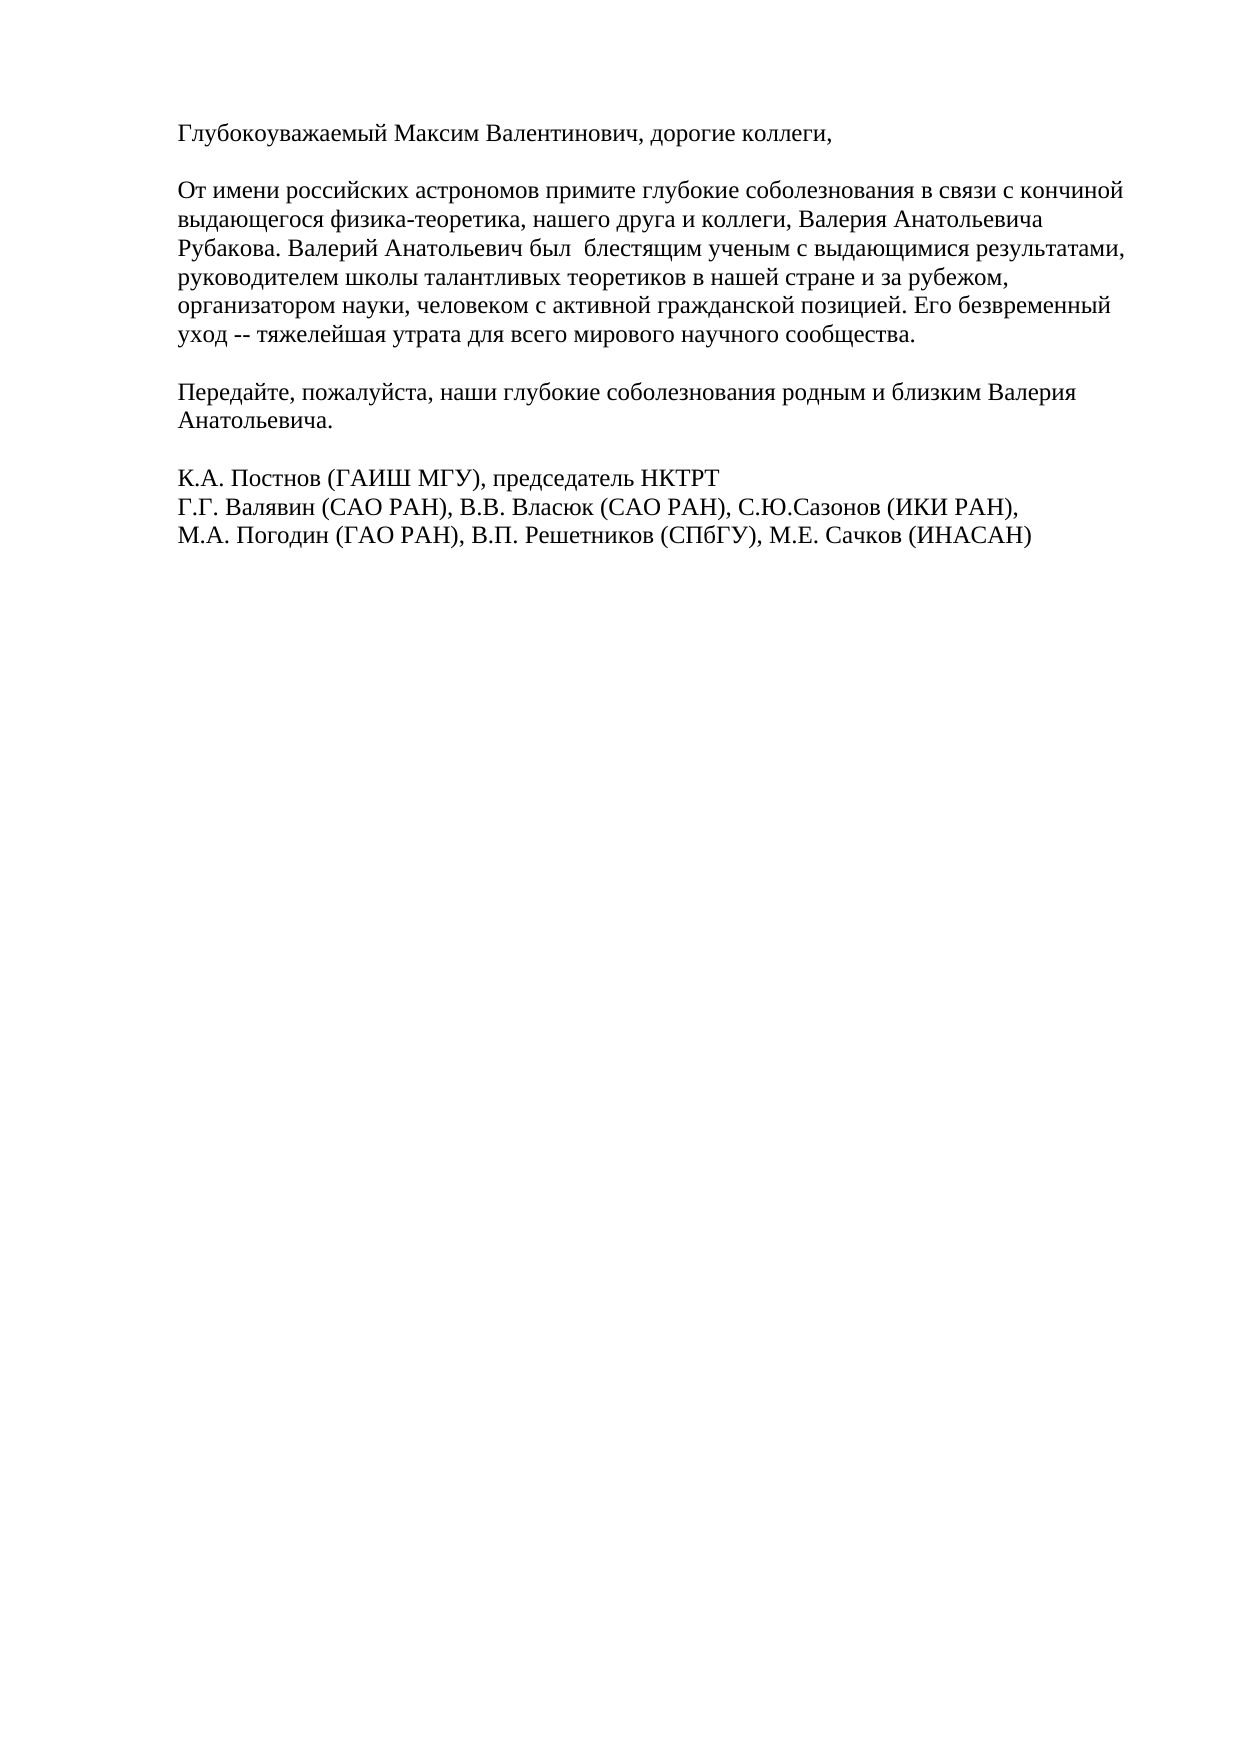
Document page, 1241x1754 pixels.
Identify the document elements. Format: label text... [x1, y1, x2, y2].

text Глубокоуважаемый Максим Валентинович, дорогие коллеги, [177, 118, 1152, 147]
text Передайте, пожалуйста, наши глубокие соболезнования родным и близким Валерия Анатольевича. [177, 377, 1152, 434]
text Г.Г. Валявин (САО РАН), В.В. Власюк (САО РАН), С.Ю.Сазонов (ИКИ РАН), [177, 492, 1152, 521]
text От имени российских астрономов примите глубокие соболезнования в связи с кончиной выдающегося физика-теоретика, нашего друга и коллеги, Валерия Анатольевича Рубакова. Валерий Анатольевич был блестящим ученым с выдающимися результатами, руководителем школы талантливых теоретиков в нашей стране и за рубежом, организатором науки, человеком с активной гражданской позицией. Его безвременный уход -- тяжелейшая утрата для всего мирового научного сообщества. [177, 176, 1152, 348]
text К.А. Постнов (ГАИШ МГУ), председатель НКТРТ [177, 463, 1152, 492]
text М.А. Погодин (ГАО РАН), В.П. Решетников (СПбГУ), М.Е. Сачков (ИНАСАН) [177, 521, 1152, 549]
